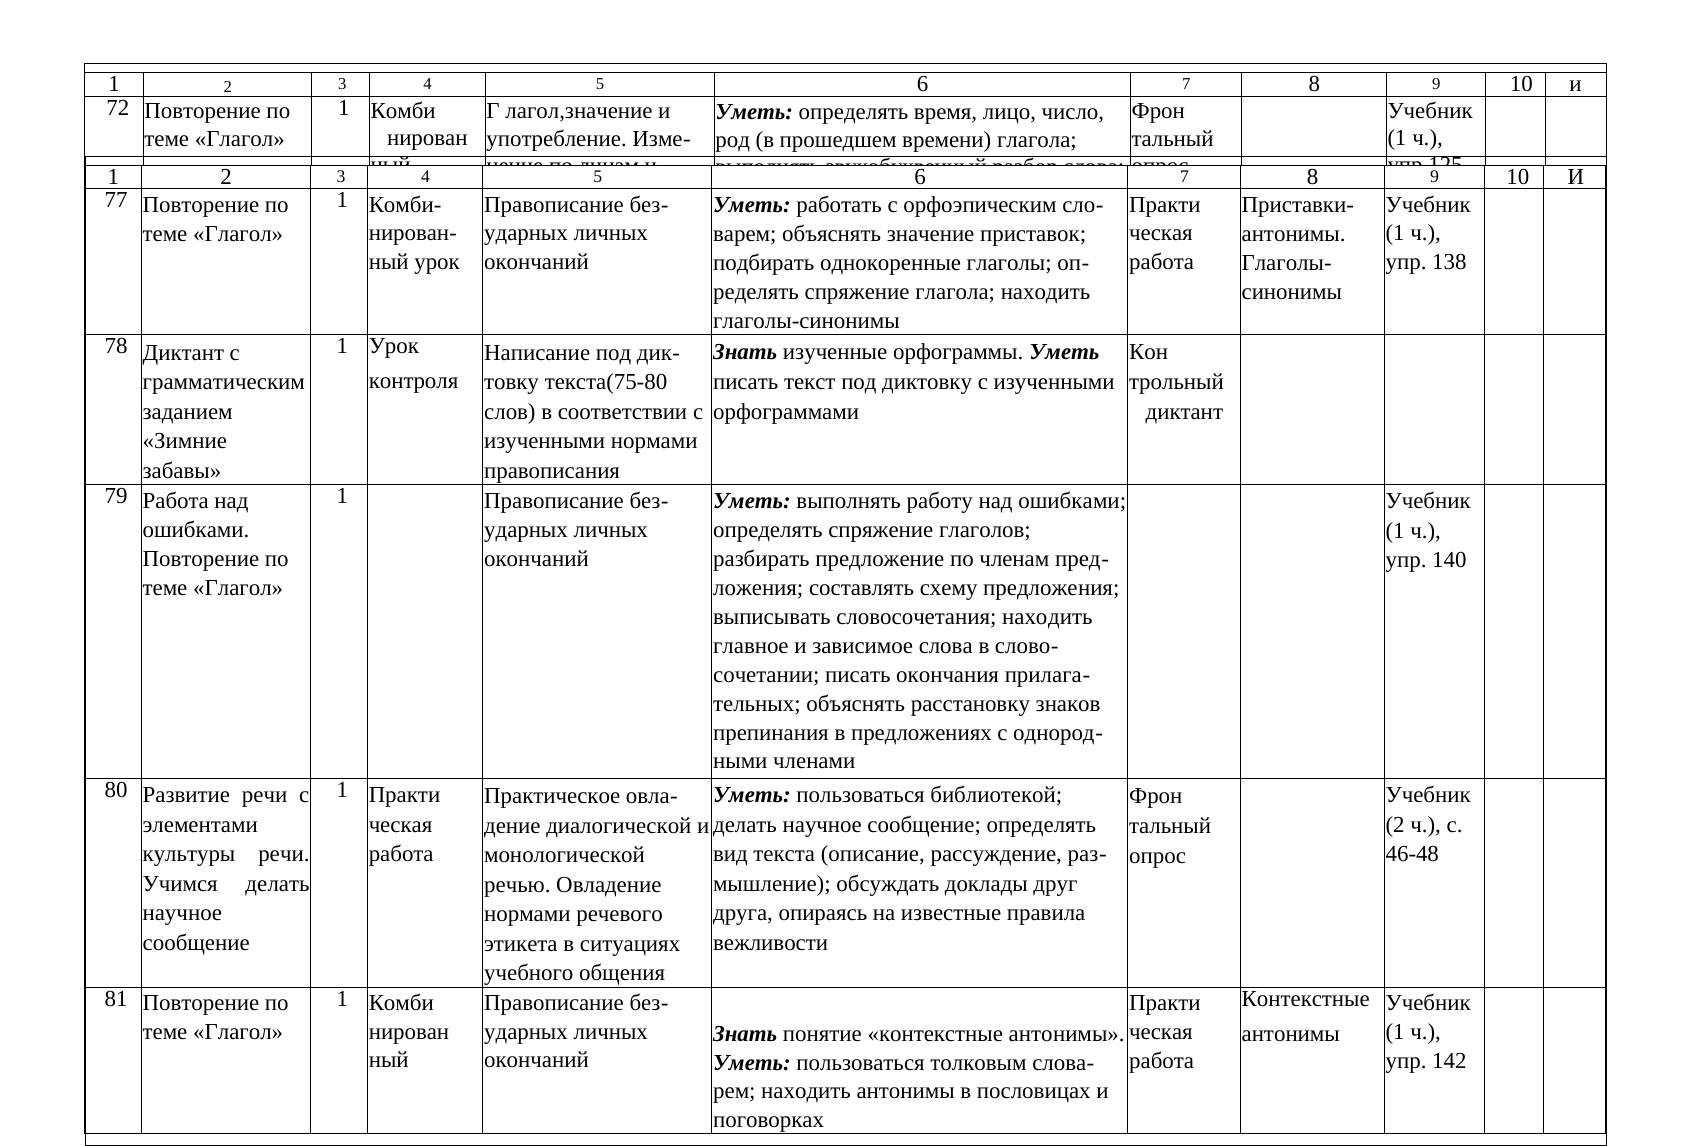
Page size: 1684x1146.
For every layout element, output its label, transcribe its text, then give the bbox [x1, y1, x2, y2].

table_cell Диктант с грамматическим заданием «Зимние забавы» [142, 335, 310, 484]
table_header 4 [370, 73, 485, 96]
table_cell Знать понятие «контекстные антонимы». Уметь: пользоваться толковым словарем; находить антонимы в пословицах и поговорках [712, 988, 1127, 1133]
table_cell Работа над ошибками. Повторение по теме «Глагол» [142, 485, 310, 778]
table_cell Учебник (1 ч.), упр. 138 [1385, 189, 1484, 334]
table_header 6 [715, 73, 1130, 96]
table_header 7 [1131, 73, 1241, 96]
table_cell Практическое овладение диалогической и монологической речью. Овладение нормами речевого этикета в ситуациях учебного общения [483, 779, 711, 987]
table_cell Практи ческая работа [368, 779, 482, 987]
table_header 10 [1486, 73, 1545, 96]
table_header 7 [1128, 166, 1240, 188]
table_header 8 [1241, 166, 1384, 188]
table_cell Написание под диктовку текста(75-80 слов) в соответствии с изученными нормами правописания [483, 335, 711, 484]
table_cell 77 [86, 189, 141, 334]
table_cell [1544, 335, 1605, 484]
table_cell Практи ческая работа [1128, 988, 1240, 1133]
table_cell Учебник (1 ч.), упр.125 [1387, 97, 1485, 156]
table_header 2 [142, 166, 310, 188]
table_cell Знать изученные орфограммы. Уметь писать текст под диктовку с изученными орфограммами [712, 335, 1127, 484]
table_cell 1 [312, 97, 369, 156]
table_cell Уметь: определять время, лицо, число, род (в прошедшем времени) глагола; выполнять звукобуквенный разбор слова; пользоваться словообразовательным словарем; разбирать слово по составу; объяснять значение приставок [715, 97, 1130, 156]
table_cell Учебник (2 ч.), с. 46-48 [1385, 779, 1484, 987]
table_cell Практи ческая работа [1128, 189, 1240, 334]
table_cell Повторение по теме «Глагол» [144, 97, 311, 156]
table_cell Развитие речи с элементами культуры речи. Учимся делать научное сообщение [142, 779, 310, 987]
table_cell Фрон тальный опрос [1128, 779, 1240, 987]
table_cell Комби нирован ный [368, 988, 482, 1133]
table_cell Комбинированный урок [368, 189, 482, 334]
table_cell Урок контроля [368, 335, 482, 484]
table_cell Повторение по теме «Глагол» [142, 189, 310, 334]
table_cell [1485, 779, 1543, 987]
table_cell Правописание безударных личных окончаний [483, 988, 711, 1133]
table_cell Учебник (1 ч.), упр. 142 [1385, 988, 1484, 1133]
table_header 5 [486, 73, 714, 96]
table_cell 80 [86, 779, 141, 987]
table_cell [1242, 97, 1386, 156]
table_cell Уметь: работать с орфоэпическим словарем; объяснять значение приставок; подбирать однокоренные глаголы; определять спряжение глагола; находить глаголы-синонимы [712, 189, 1127, 334]
table_cell [1242, 157, 1386, 165]
table_header 3 [311, 166, 367, 188]
table_cell Правописание безударных личных окончаний [483, 189, 711, 334]
table_cell Фрон тальный опрос [1131, 97, 1241, 156]
table_cell [1241, 485, 1384, 778]
table_cell 1 [311, 779, 367, 987]
table_cell [1544, 779, 1605, 987]
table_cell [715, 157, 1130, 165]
table_cell 79 [86, 485, 141, 778]
table_cell Контекстные антонимы [1241, 988, 1384, 1133]
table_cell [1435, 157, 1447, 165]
table_cell 72 [85, 97, 143, 156]
table_cell [1485, 485, 1543, 778]
table_cell [1486, 97, 1545, 156]
table_cell [1128, 485, 1240, 778]
table_header и [1546, 73, 1606, 96]
table_cell [1485, 335, 1543, 484]
table_cell [1546, 157, 1606, 165]
table_cell Комби нирован ный [370, 97, 485, 156]
table_cell 78 [86, 335, 141, 484]
table_cell Г лагол,значение и употребление. Изменение по лицам и числам в настоящем и будущем времени [486, 97, 714, 156]
table_header 2 [144, 73, 311, 96]
table_header 4 [368, 166, 482, 188]
table_cell 1 [311, 335, 367, 484]
table_cell [1241, 779, 1384, 987]
table_header 9 [1387, 73, 1485, 96]
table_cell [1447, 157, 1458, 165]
table_header 8 [1242, 73, 1386, 96]
table_cell Уметь: пользоваться библиотекой; делать научное сообщение; определять вид текста (описание, рассуждение, размышление); обсуждать доклады друг друга, опираясь на известные правила вежливости [712, 779, 1127, 987]
table_header 6 [712, 166, 1127, 188]
table_header 9 [1385, 166, 1484, 188]
table_cell [1485, 189, 1543, 334]
table_header 5 [483, 166, 711, 188]
table_cell [368, 485, 482, 778]
table_cell [1241, 335, 1384, 484]
table_header И [1544, 166, 1605, 188]
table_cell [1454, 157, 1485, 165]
table_cell Повторение по теме «Глагол» [142, 988, 310, 1133]
table_cell [1544, 189, 1605, 334]
table_cell Приставки- антонимы. Глаголы- синонимы [1241, 189, 1384, 334]
table_cell 1 [311, 485, 367, 778]
table_cell [1485, 988, 1543, 1133]
table_cell [1544, 988, 1605, 1133]
table_cell [1385, 335, 1484, 484]
table_header 1 [85, 73, 143, 96]
table_cell [1486, 157, 1545, 165]
table_cell 1 [311, 988, 367, 1133]
table_cell [1544, 485, 1605, 778]
table_cell Уметь: выполнять работу над ошибками; определять спряжение глаголов; разбирать предложение по членам предложения; составлять схему предложения; выписывать словосочетания; находить главное и зависимое слова в словосочетании; писать окончания прилагательных; объяснять расстановку знаков препинания в предложениях с однородными членами [712, 485, 1127, 778]
table_cell [1546, 97, 1606, 156]
table_cell Кон трольный диктант [1128, 335, 1240, 484]
table_header 10 [1485, 166, 1543, 188]
table_cell Учебник (1 ч.), упр. 140 [1385, 485, 1484, 778]
table_cell 1 [311, 189, 367, 334]
table_cell Правописание безударных личных окончаний [483, 485, 711, 778]
table_cell 81 [86, 988, 141, 1133]
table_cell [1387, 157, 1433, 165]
table_header 3 [312, 73, 369, 96]
table_header 1 [86, 166, 141, 188]
